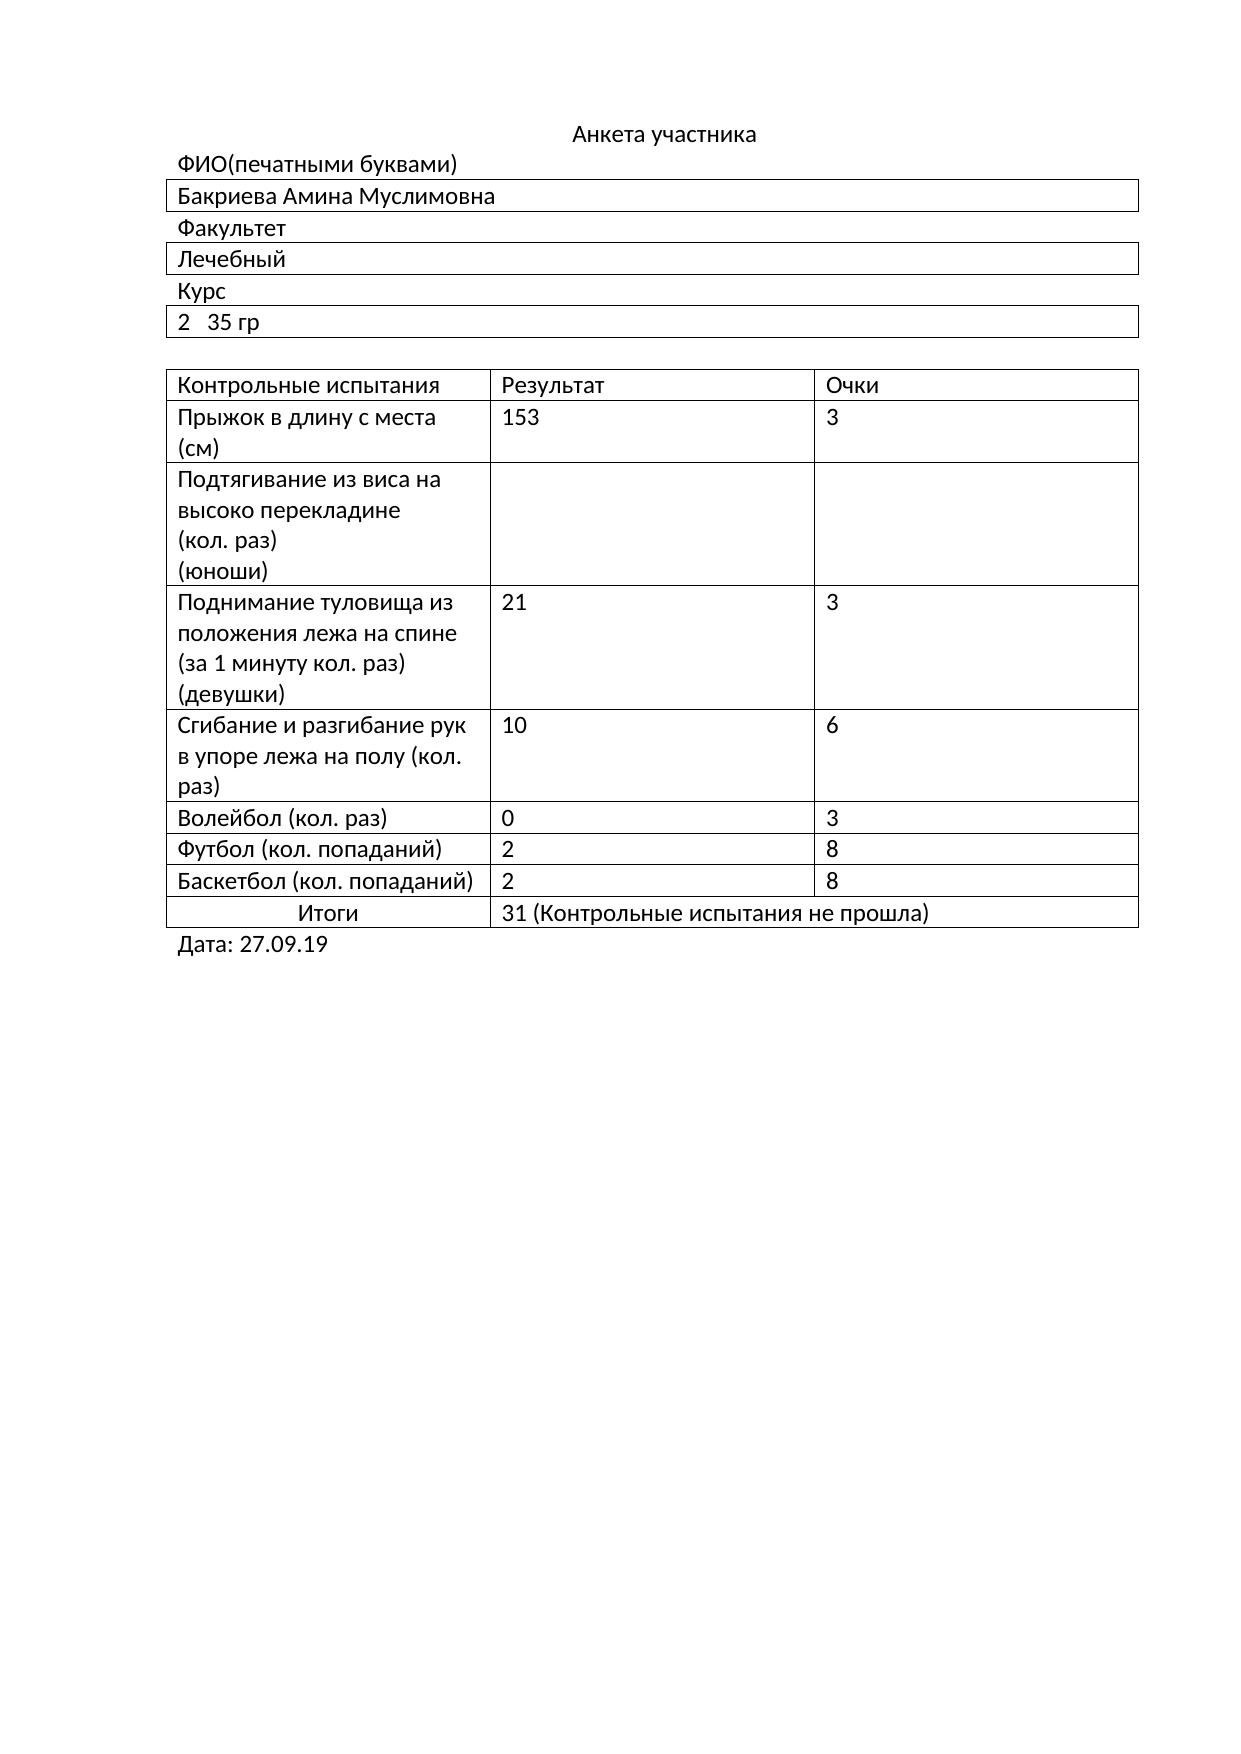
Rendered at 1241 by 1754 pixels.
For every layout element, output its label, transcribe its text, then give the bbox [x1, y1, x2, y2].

table_header Контрольные испытания [167, 370, 490, 400]
table_cell Итоги [167, 897, 490, 927]
table_cell Подтягивание из виса на высоко перекладине (кол. раз) (юноши) [167, 463, 490, 585]
table_cell 10 [491, 710, 814, 801]
text Дата: 27.09.19 [177, 928, 1152, 959]
table_cell [491, 463, 814, 585]
table_header Результат [491, 370, 814, 400]
table_cell 3 [815, 401, 1138, 462]
table_cell [815, 463, 1138, 585]
table_cell Волейбол (кол. раз) [167, 802, 490, 833]
table_header Бакриева Амина Муслимовна [167, 180, 1138, 211]
table_cell 8 [815, 865, 1138, 896]
text Анкета участника [177, 118, 1152, 149]
table_cell Сгибание и разгибание рук в упоре лежа на полу (кол. раз) [167, 710, 490, 801]
table_cell 153 [491, 401, 814, 462]
table_cell Прыжок в длину с места (см) [167, 401, 490, 462]
table_cell 2 [491, 834, 814, 864]
table_cell 0 [491, 802, 814, 833]
table_cell 21 [491, 586, 814, 708]
text Факультет [177, 212, 1152, 242]
table_cell 2 [491, 865, 814, 896]
table_cell Футбол (кол. попаданий) [167, 834, 490, 864]
table_header 2 35 гр [167, 306, 1138, 337]
table_cell 6 [815, 710, 1138, 801]
text Курс [177, 275, 1152, 305]
table_cell 8 [815, 834, 1138, 864]
table_cell 3 [815, 802, 1138, 833]
table_header Лечебный [167, 243, 1138, 274]
table_cell Баскетбол (кол. попаданий) [167, 865, 490, 896]
text ФИО(печатными буквами) [177, 149, 1152, 179]
table_cell 31 (Контрольные испытания не прошла) [491, 897, 1138, 927]
table_cell 3 [815, 586, 1138, 708]
table_header Очки [815, 370, 1138, 400]
table_cell Поднимание туловища из положения лежа на спине (за 1 минуту кол. раз) (девушки) [167, 586, 490, 708]
